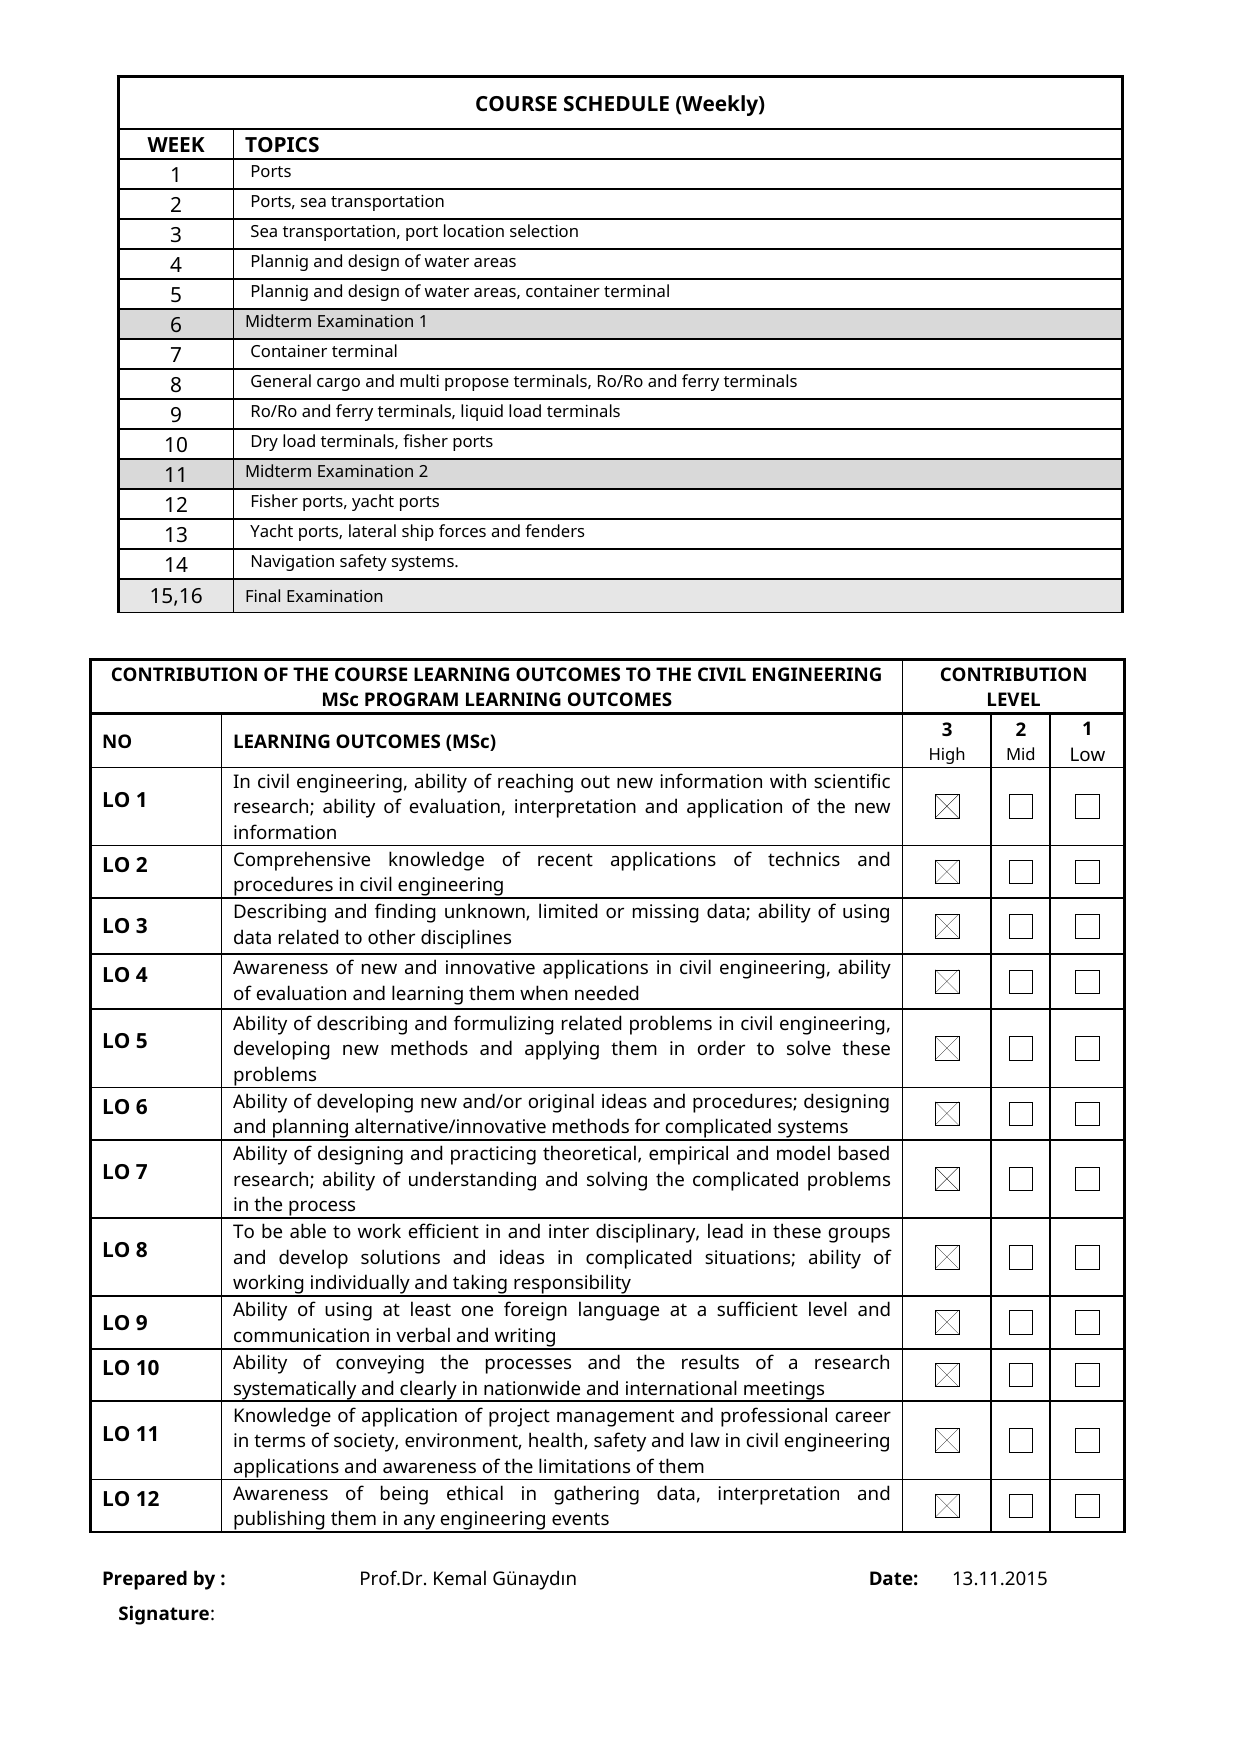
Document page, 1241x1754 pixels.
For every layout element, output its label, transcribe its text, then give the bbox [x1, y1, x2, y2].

table_header CONTRIBUTION OF THE COURSE LEARNING OUTCOMES TO THE CIVIL ENGINEERING MSc PROGRAM LEARNING OUTCOMES [92, 661, 902, 712]
table_cell LO 7 [92, 1141, 221, 1217]
table_cell [1051, 1350, 1123, 1400]
table_cell [903, 1219, 990, 1295]
table_header 13.11.2015 [936, 1555, 1165, 1600]
table_cell 5 [120, 280, 233, 308]
table_cell Midterm Examination 1 [234, 310, 1121, 338]
table_header Date: [851, 1555, 936, 1600]
table_cell [1051, 1088, 1123, 1139]
table_cell 1 [120, 160, 233, 188]
table_cell 2 Mid [992, 715, 1049, 766]
table_cell 3 [120, 220, 233, 248]
table_cell [903, 1141, 990, 1217]
table_cell LO 3 [92, 899, 221, 953]
table_cell NO [92, 715, 221, 766]
table_cell [1051, 768, 1123, 844]
table_cell LO 10 [92, 1350, 221, 1400]
table_cell [1051, 1219, 1123, 1295]
table_cell Ability of describing and formulizing related problems in civil engineering, developing new methods and applying them in order to solve these problems [222, 1010, 902, 1086]
table_cell Dry load terminals, fisher ports [234, 430, 1121, 458]
table_cell LO 8 [92, 1219, 221, 1295]
table_cell LO 6 [92, 1088, 221, 1139]
table_cell LO 5 [92, 1010, 221, 1086]
table_cell [992, 846, 1049, 897]
table_cell Awareness of being ethical in gathering data, interpretation and publishing them in any engineering events [222, 1480, 902, 1531]
table_cell TOPICS [234, 130, 1121, 158]
table_cell 10 [120, 430, 233, 458]
table_cell Ability of developing new and/or original ideas and procedures; designing and planning alternative/innovative methods for complicated systems [222, 1088, 902, 1139]
table_cell [1051, 1402, 1123, 1478]
table_cell [1051, 1480, 1123, 1531]
table_cell 11 [120, 460, 233, 488]
table_cell LEARNING OUTCOMES (MSc) [222, 715, 902, 766]
table_cell [1051, 955, 1123, 1008]
table_cell Navigation safety systems. [234, 550, 1121, 578]
table_cell [992, 1010, 1049, 1086]
table_cell WEEK [120, 130, 233, 158]
table_cell [992, 1088, 1049, 1139]
table_cell Ro/Ro and ferry terminals, liquid load terminals [234, 400, 1121, 428]
table_cell Knowledge of application of project management and professional career in terms of society, environment, health, safety and law in civil engineering applications and awareness of the limitations of them [222, 1402, 902, 1478]
table_cell 2 [120, 190, 233, 218]
table_cell Plannig and design of water areas, container terminal [234, 280, 1121, 308]
table_cell [992, 955, 1049, 1008]
table_cell [1051, 846, 1123, 897]
table_cell LO 9 [92, 1297, 221, 1348]
table_cell LO 4 [92, 955, 221, 1008]
table_cell [903, 955, 990, 1008]
table_cell [903, 1010, 990, 1086]
table_cell 6 [120, 310, 233, 338]
table_cell 3 High [903, 715, 990, 766]
table_cell 8 [120, 370, 233, 398]
table_cell 12 [120, 490, 233, 518]
table_cell LO 2 [92, 846, 221, 897]
table_cell General cargo and multi propose terminals, Ro/Ro and ferry terminals [234, 370, 1121, 398]
table_cell Ability of using at least one foreign language at a sufficient level and communication in verbal and writing [222, 1297, 902, 1348]
table_cell 4 [120, 250, 233, 278]
table_cell Describing and finding unknown, limited or missing data; ability of using data related to other disciplines [222, 899, 902, 953]
table_cell Plannig and design of water areas [234, 250, 1121, 278]
table_cell 13 [120, 520, 233, 548]
table_cell Midterm Examination 2 [234, 460, 1121, 488]
table_cell [992, 1480, 1049, 1531]
table_cell [992, 1141, 1049, 1217]
table_cell [903, 1480, 990, 1531]
table_cell [1051, 1297, 1123, 1348]
table_cell [1051, 899, 1123, 953]
table_cell Ability of designing and practicing theoretical, empirical and model based research; ability of understanding and solving the complicated problems in the process [222, 1141, 902, 1217]
table_cell [903, 1088, 990, 1139]
table_cell 15,16 [120, 580, 233, 612]
table_cell LO 12 [92, 1480, 221, 1531]
table_cell In civil engineering, ability of reaching out new information with scientific research; ability of evaluation, interpretation and application of the new information [222, 768, 902, 844]
table_cell LO 11 [92, 1402, 221, 1478]
table_cell Awareness of new and innovative applications in civil engineering, ability of evaluation and learning them when needed [222, 955, 902, 1008]
table_cell 1 Low [1051, 715, 1123, 766]
table_cell [992, 1219, 1049, 1295]
table_cell Final Examination [234, 580, 1121, 612]
table_header COURSE SCHEDULE (Weekly) [120, 78, 1121, 128]
table_cell Yacht ports, lateral ship forces and fenders [234, 520, 1121, 548]
table_cell To be able to work efficient in and inter disciplinary, lead in these groups and develop solutions and ideas in complicated situations; ability of working individually and taking responsibility [222, 1219, 902, 1295]
table_cell Ability of conveying the processes and the results of a research systematically and clearly in nationwide and international meetings [222, 1350, 902, 1400]
table_cell 7 [120, 340, 233, 368]
table_header Prepared by : [91, 1555, 343, 1600]
table_header CONTRIBUTION LEVEL [903, 661, 1123, 712]
table_cell Ports [234, 160, 1121, 188]
text Signature: [118, 1600, 1122, 1626]
table_cell [1051, 1141, 1123, 1217]
table_cell Fisher ports, yacht ports [234, 490, 1121, 518]
table_cell Container terminal [234, 340, 1121, 368]
table_cell Ports, sea transportation [234, 190, 1121, 218]
table_cell [992, 1402, 1049, 1478]
table_cell Comprehensive knowledge of recent applications of technics and procedures in civil engineering [222, 846, 902, 897]
table_cell [903, 899, 990, 953]
table_cell [903, 1297, 990, 1348]
table_cell [992, 768, 1049, 844]
table_cell [903, 846, 990, 897]
table_cell LO 1 [92, 768, 221, 844]
table_cell [903, 1350, 990, 1400]
table_cell 9 [120, 400, 233, 428]
table_cell Sea transportation, port location selection [234, 220, 1121, 248]
table_header Prof.Dr. Kemal Günaydın [344, 1555, 851, 1600]
table_cell [903, 768, 990, 844]
table_cell [992, 1350, 1049, 1400]
table_cell [903, 1402, 990, 1478]
table_cell [1051, 1010, 1123, 1086]
table_cell [992, 1297, 1049, 1348]
table_cell [992, 899, 1049, 953]
table_cell 14 [120, 550, 233, 578]
